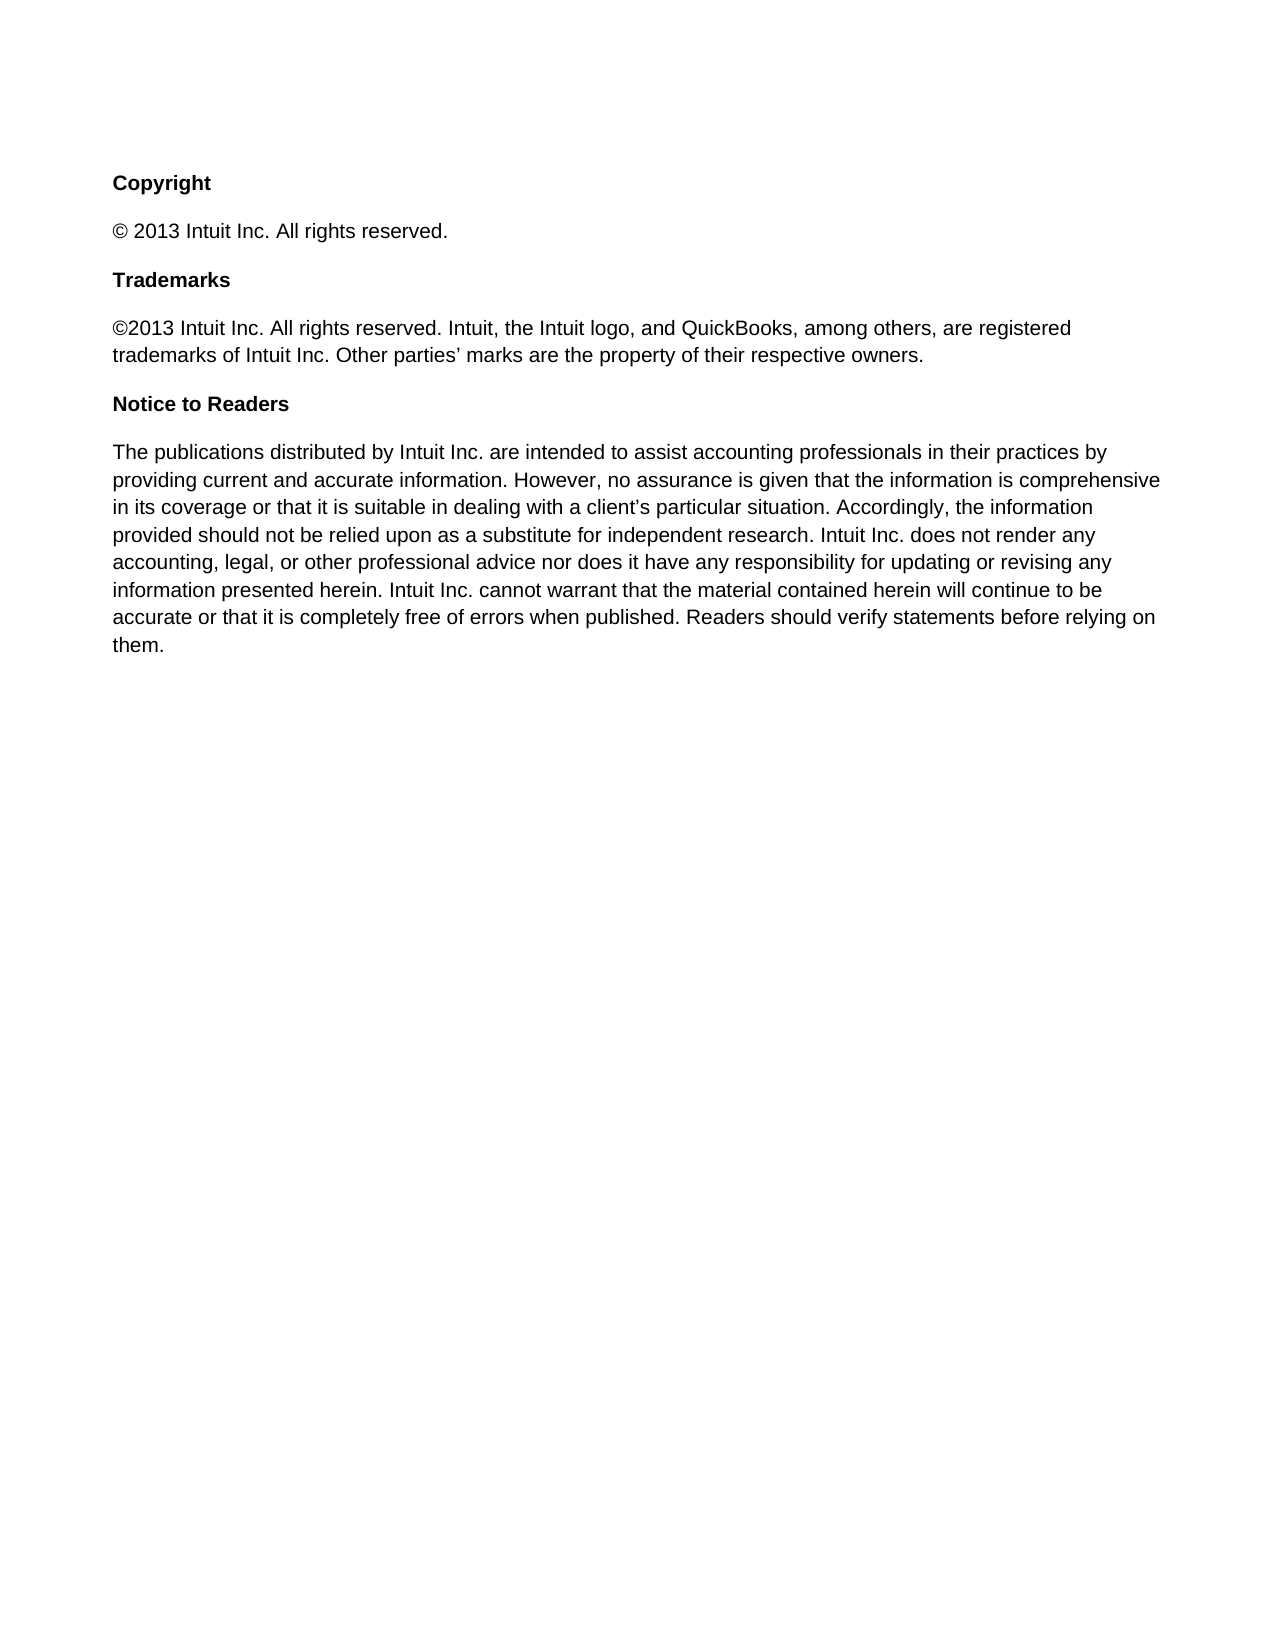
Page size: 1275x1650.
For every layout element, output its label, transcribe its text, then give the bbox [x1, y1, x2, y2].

text The publications distributed by Intuit Inc. are intended to assist accounting professionals in their practices by providing current and accurate information. However, no assurance is given that the information is comprehensive in its coverage or that it is suitable in dealing with a client’s particular situation. Accordingly, the information provided should not be relied upon as a substitute for independent research. Intuit Inc. does not render any accounting, legal, or other professional advice nor does it have any responsibility for updating or revising any information presented herein. Intuit Inc. cannot warrant that the material contained herein will continue to be accurate or that it is completely free of errors when published. Readers should verify statements before relying on them. [112, 440, 1162, 656]
text Copyright [112, 171, 1162, 195]
text Trademarks [112, 267, 1162, 291]
text Notice to Readers [112, 392, 1162, 416]
text © 2013 Intuit Inc. All rights reserved. [112, 219, 1162, 243]
text ©2013 Intuit Inc. All rights reserved. Intuit, the Intuit logo, and QuickBooks, among others, are registered trademarks of Intuit Inc. Other parties’ marks are the property of their respective owners. [112, 316, 1162, 367]
